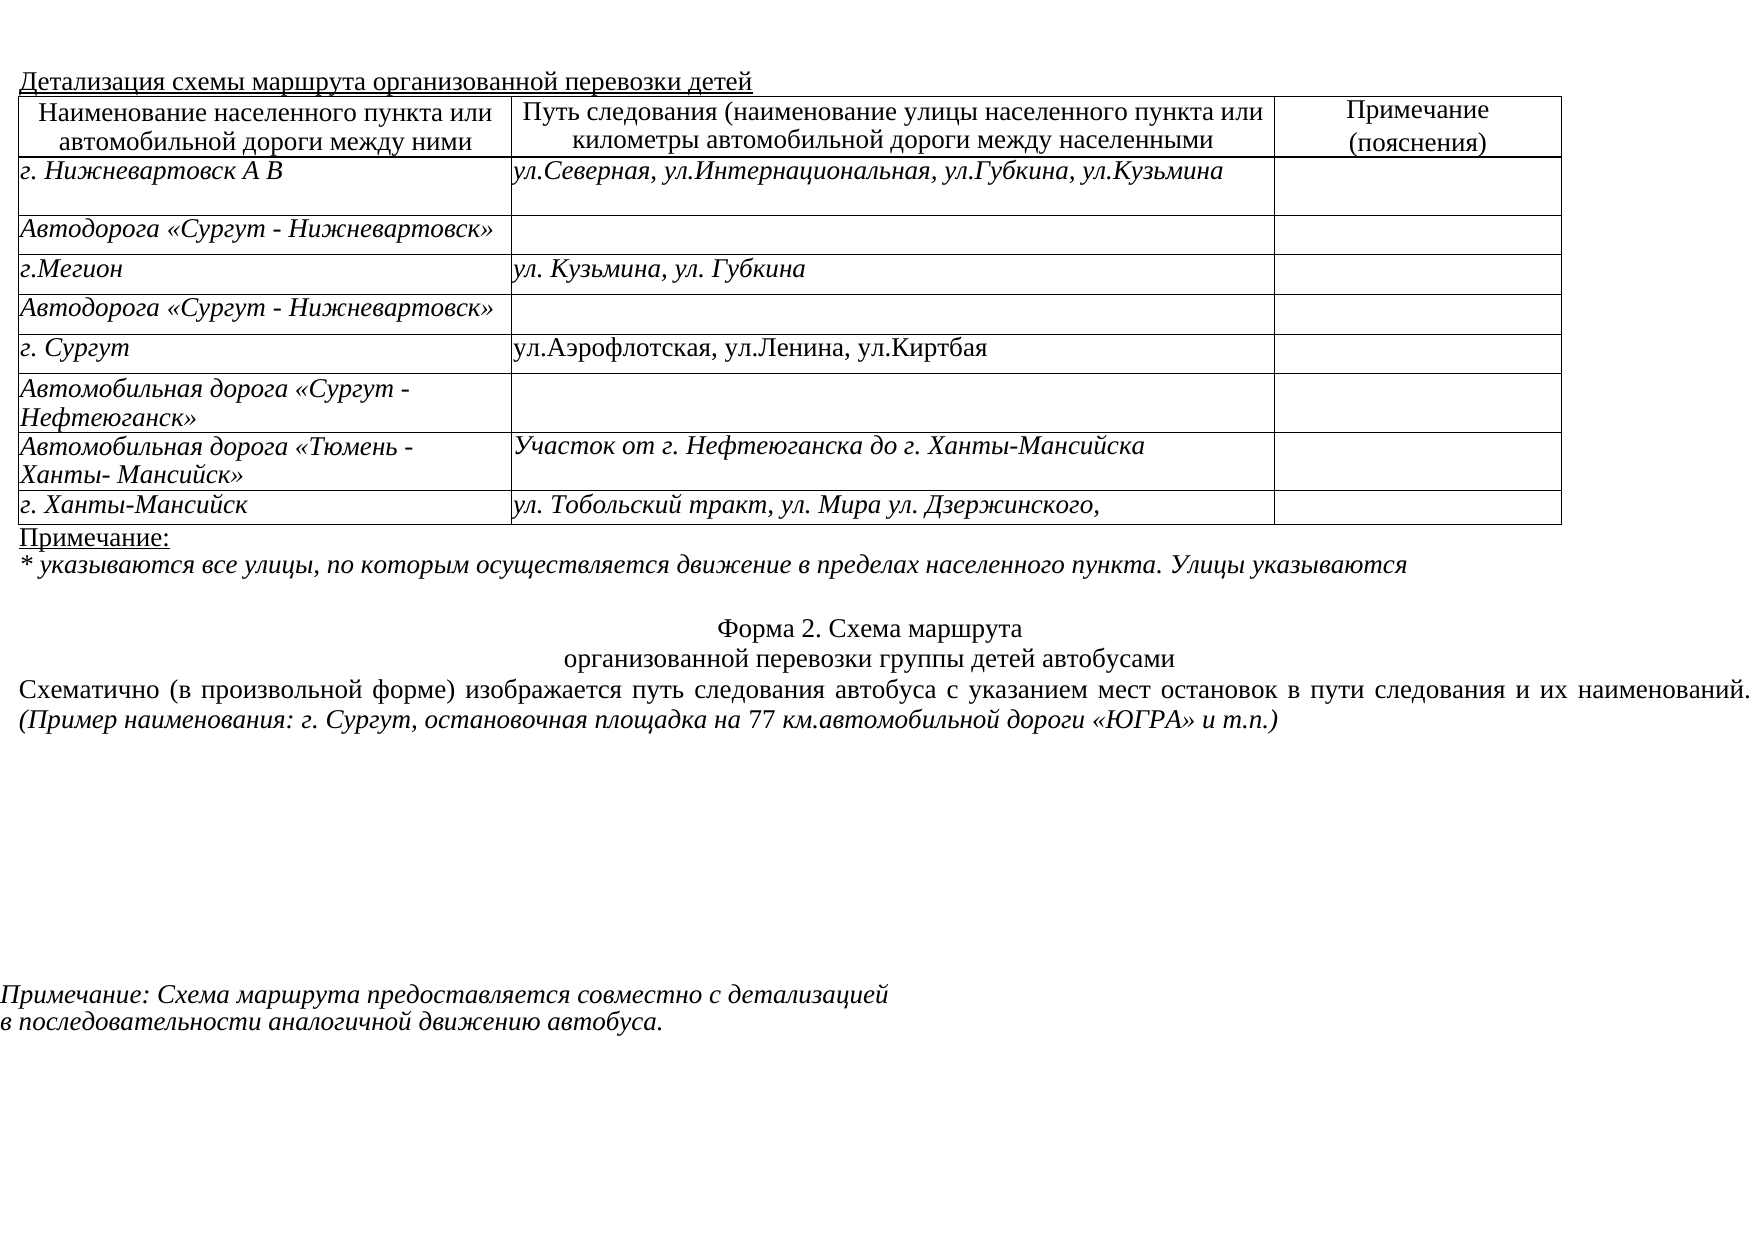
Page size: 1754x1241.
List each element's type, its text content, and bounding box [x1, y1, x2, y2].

text Примечание: Схема маршрута предоставляется совместно с детализацией [0, 981, 1754, 1008]
text в последовательности аналогичной движению автобуса. [0, 1008, 1754, 1036]
text организованной перевозки группы детей автобусами [0, 643, 1739, 674]
text Схематично (в произвольной форме) изображается путь следования автобуса с указанием мест остановок в пути следования и их наименований. (Пример наименования: г. Сургут, остановочная площадка на 77 км.автомобильной дороги «ЮГРА» и т.п.) [19, 674, 1754, 735]
text Форма 2. Схема маршрута [0, 192, 1739, 643]
